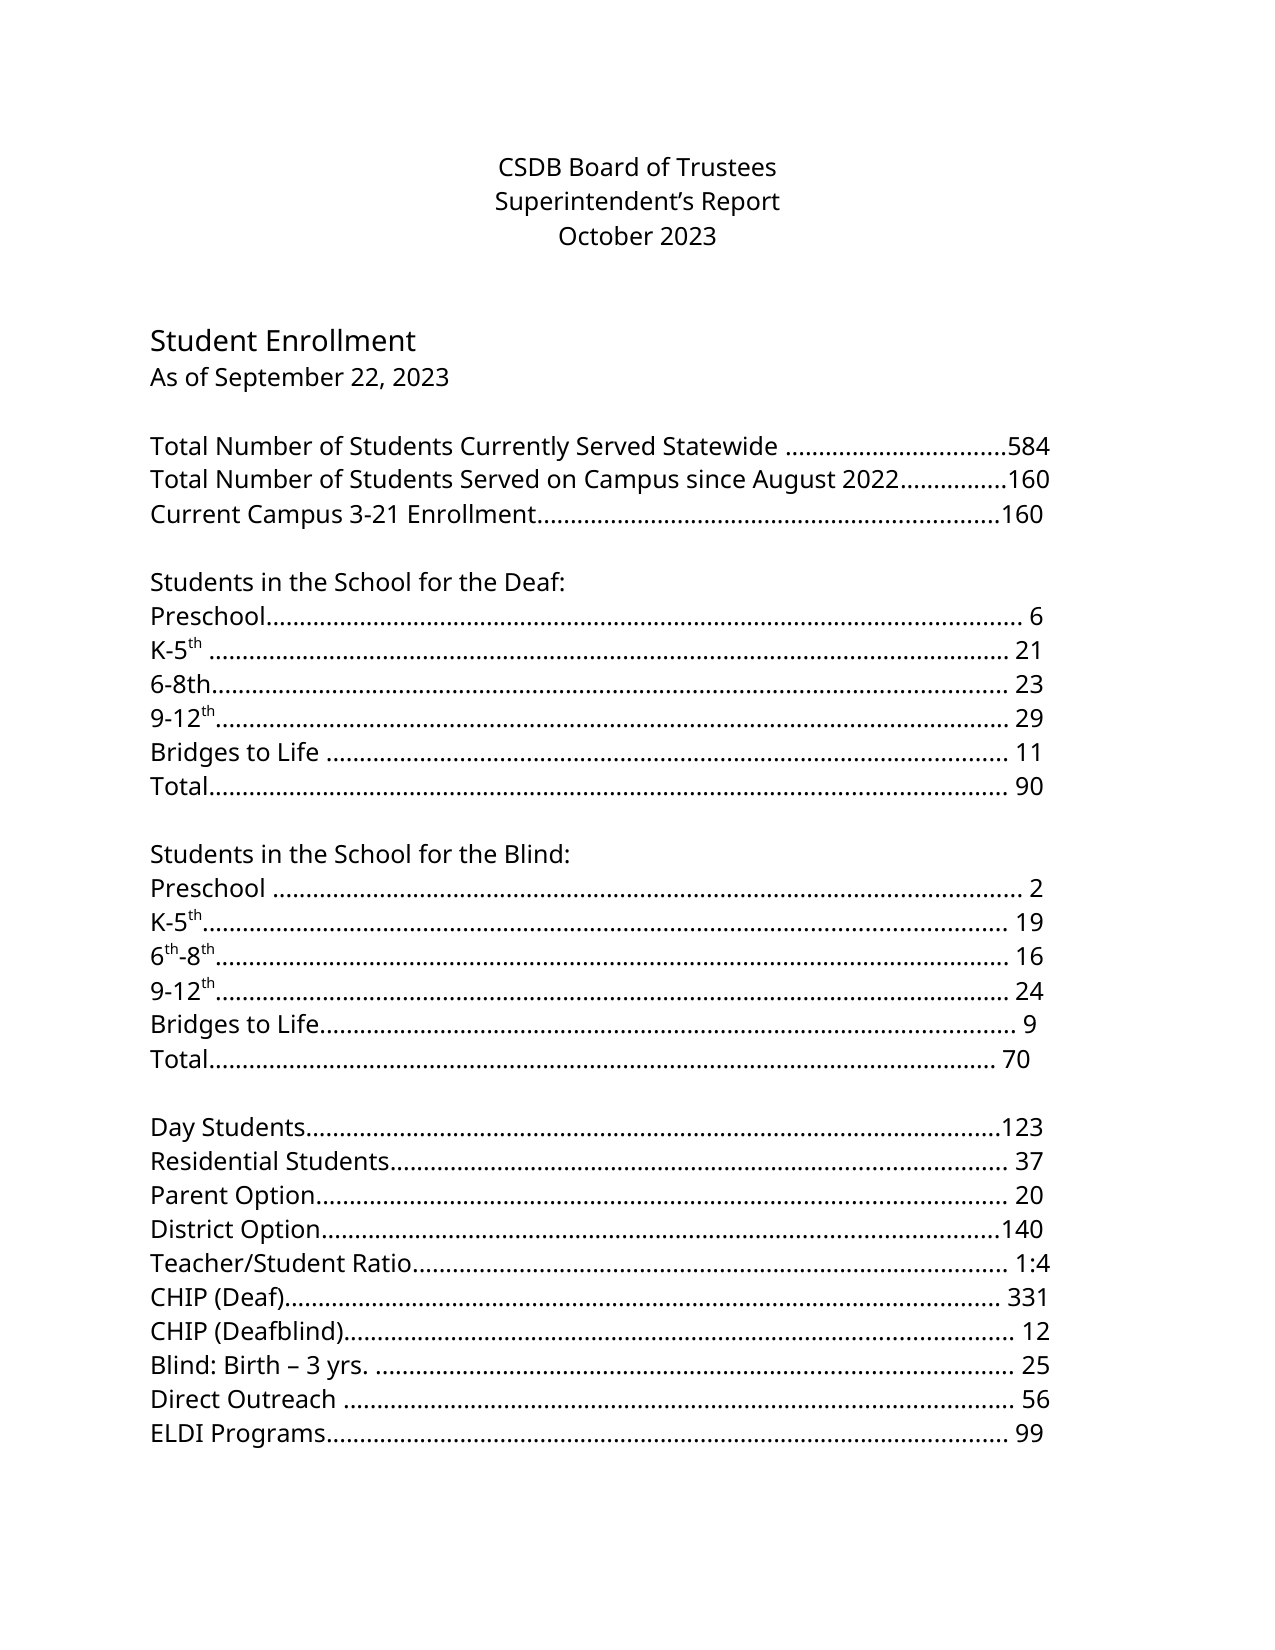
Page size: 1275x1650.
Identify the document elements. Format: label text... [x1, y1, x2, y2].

text Current Campus 3-21 Enrollment 160 [150, 496, 1125, 530]
text Total 90 [150, 769, 1125, 803]
text Parent Option 20 [150, 1177, 1125, 1212]
subtitle October 2023 [150, 218, 1125, 252]
text K-5th 21 [150, 632, 1125, 667]
text Direct Outreach 56 [150, 1382, 1125, 1416]
text Residential Students 37 [150, 1143, 1125, 1177]
text District Option 140 [150, 1212, 1125, 1246]
text K-5th 19 [150, 905, 1125, 939]
text Bridges to Life 9 [150, 1007, 1125, 1041]
text Students in the School for the Blind: [150, 837, 1125, 871]
text ELDI Programs 99 [150, 1416, 1125, 1450]
text Preschool 6 [150, 598, 1125, 632]
subtitle Student Enrollment [150, 320, 1125, 360]
text CHIP (Deaf) 331 [150, 1280, 1125, 1314]
text Blind: Birth – 3 yrs. 25 [150, 1348, 1125, 1382]
text Preschool 2 [150, 871, 1125, 905]
text Total Number of Students Currently Served Statewide 584 [150, 428, 1125, 462]
text Bridges to Life 11 [150, 735, 1125, 769]
text Day Students 123 [150, 1109, 1125, 1143]
subtitle Superintendent’s Report [150, 184, 1125, 218]
subtitle CSDB Board of Trustees [150, 150, 1125, 184]
text CHIP (Deafblind) 12 [150, 1314, 1125, 1348]
text 6th-8th 16 [150, 939, 1125, 973]
text 6-8th 23 [150, 667, 1125, 701]
text Total Number of Students Served on Campus since August 2022 160 [150, 462, 1125, 496]
text Total 70 [150, 1041, 1125, 1075]
text Students in the School for the Deaf: [150, 564, 1125, 598]
text 9-12th 24 [150, 973, 1125, 1007]
subtitle As of September 22, 2023 [150, 360, 1125, 394]
text 9-12th 29 [150, 701, 1125, 735]
text Teacher/Student Ratio 1:4 [150, 1246, 1125, 1280]
